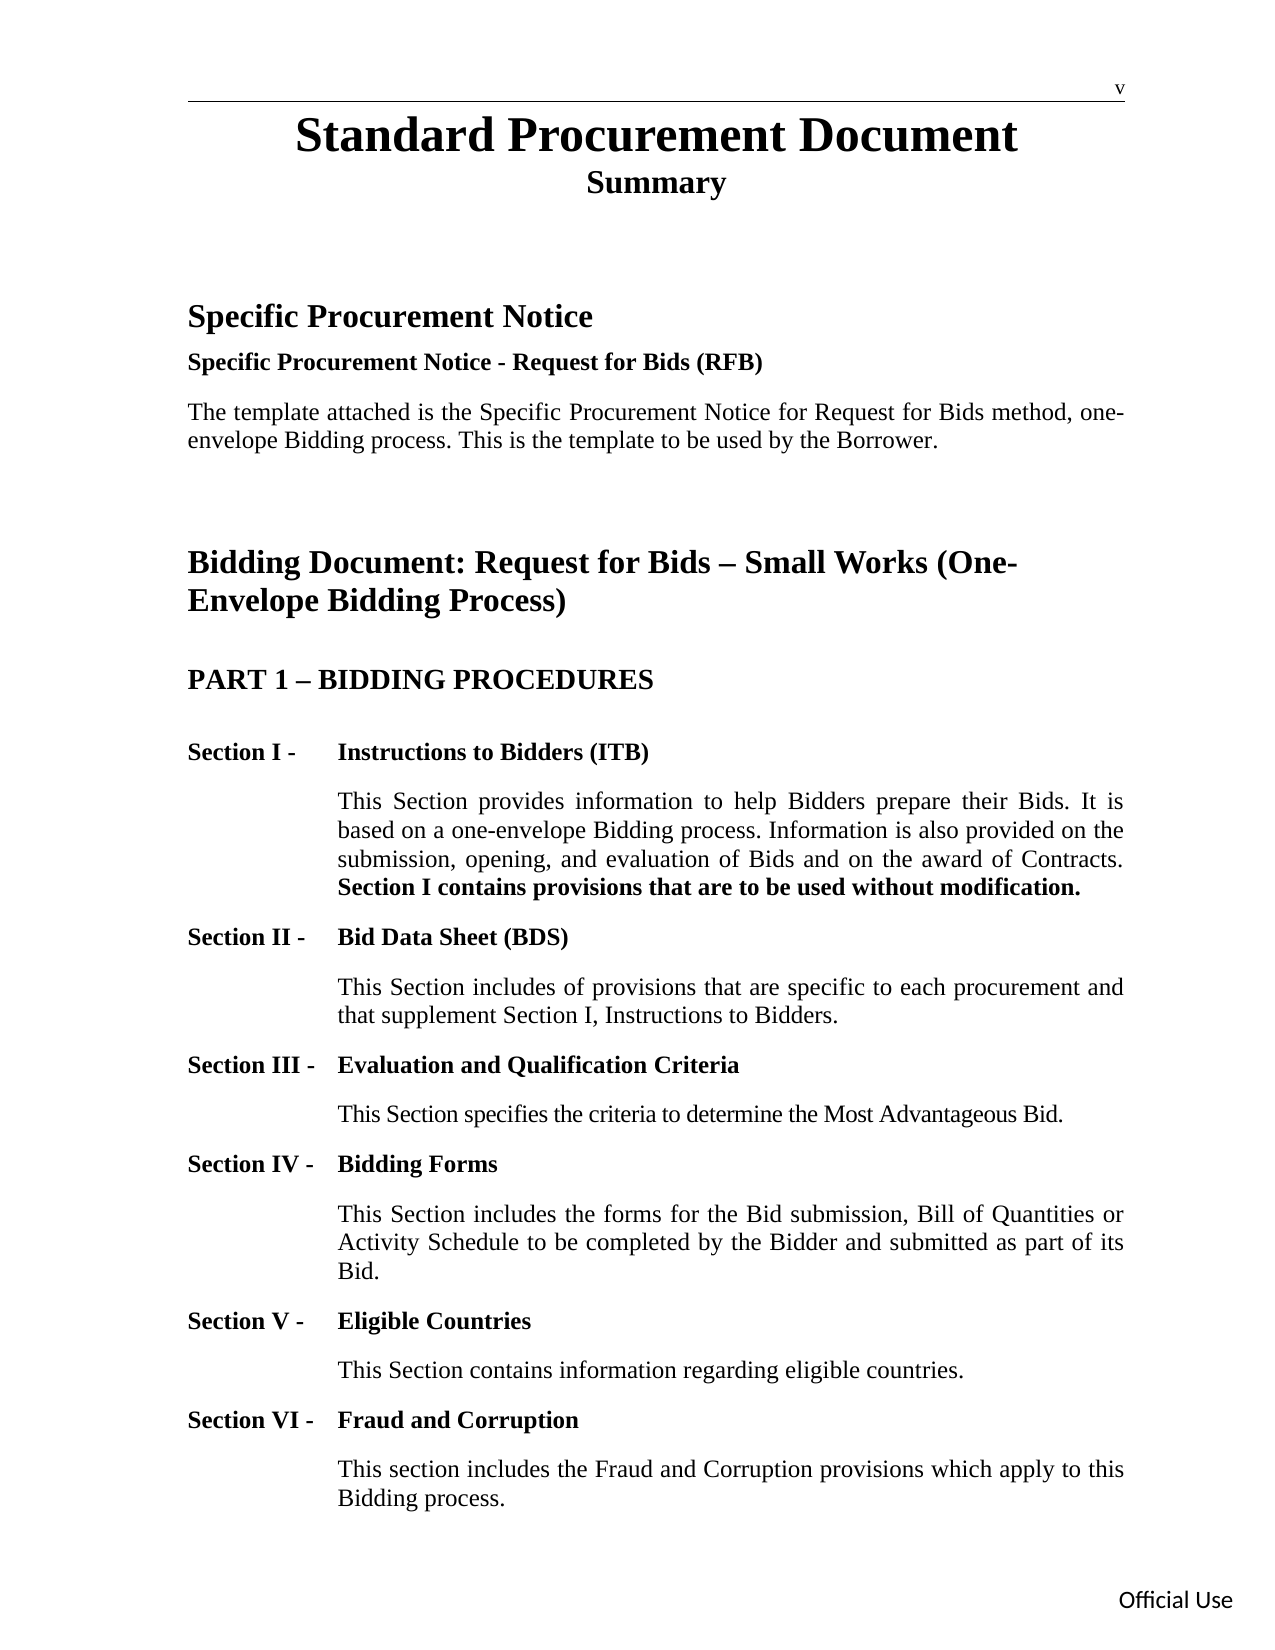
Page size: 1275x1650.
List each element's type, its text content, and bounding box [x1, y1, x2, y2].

text This Section contains information regarding eligible countries. [337, 1355, 1125, 1384]
text This section includes the Fraud and Corruption provisions which apply to this Bidding process. [337, 1454, 1125, 1512]
list This Section includes of provisions that are specific to each procurement and that supplement Section I, Instructions to Bidders. [337, 972, 1125, 1029]
text Specific Procurement Notice - Request for Bids (RFB) [187, 347, 1125, 376]
text Section VI - Fraud and Corruption [187, 1405, 1125, 1434]
text Section III - Evaluation and Qualification Criteria [187, 1050, 1125, 1079]
text PART 1 – BIDDING PROCEDURES [187, 662, 1125, 695]
text Section II - Bid Data Sheet (BDS) [187, 922, 1125, 951]
list This Section provides information to help Bidders prepare their Bids. It is based on a one-envelope Bidding process. Information is also provided on the submission, opening, and evaluation of Bids and on the award of Contracts. Section I contains provisions that are to be used without modification. [337, 786, 1125, 901]
text Section V - Eligible Countries [187, 1306, 1125, 1334]
text Bidding Document: Request for Bids – Small Works (One-Envelope Bidding Process) [187, 542, 1125, 619]
list The template attached is the Specific Procurement Notice for Request for Bids method, one-envelope Bidding process. This is the template to be used by the Borrower. [187, 397, 1125, 454]
text Section I - Instructions to Bidders (ITB) [187, 737, 1125, 765]
title Specific Procurement Notice [187, 296, 1125, 334]
text This Section specifies the criteria to determine the Most Advantageous Bid. [337, 1099, 1125, 1128]
text Section IV - Bidding Forms [187, 1149, 1125, 1178]
text Standard Procurement Document [187, 104, 1125, 162]
list This Section includes the forms for the Bid submission, Bill of Quantities or Activity Schedule to be completed by the Bidder and submitted as part of its Bid. [337, 1199, 1125, 1285]
text Summary [187, 162, 1125, 200]
